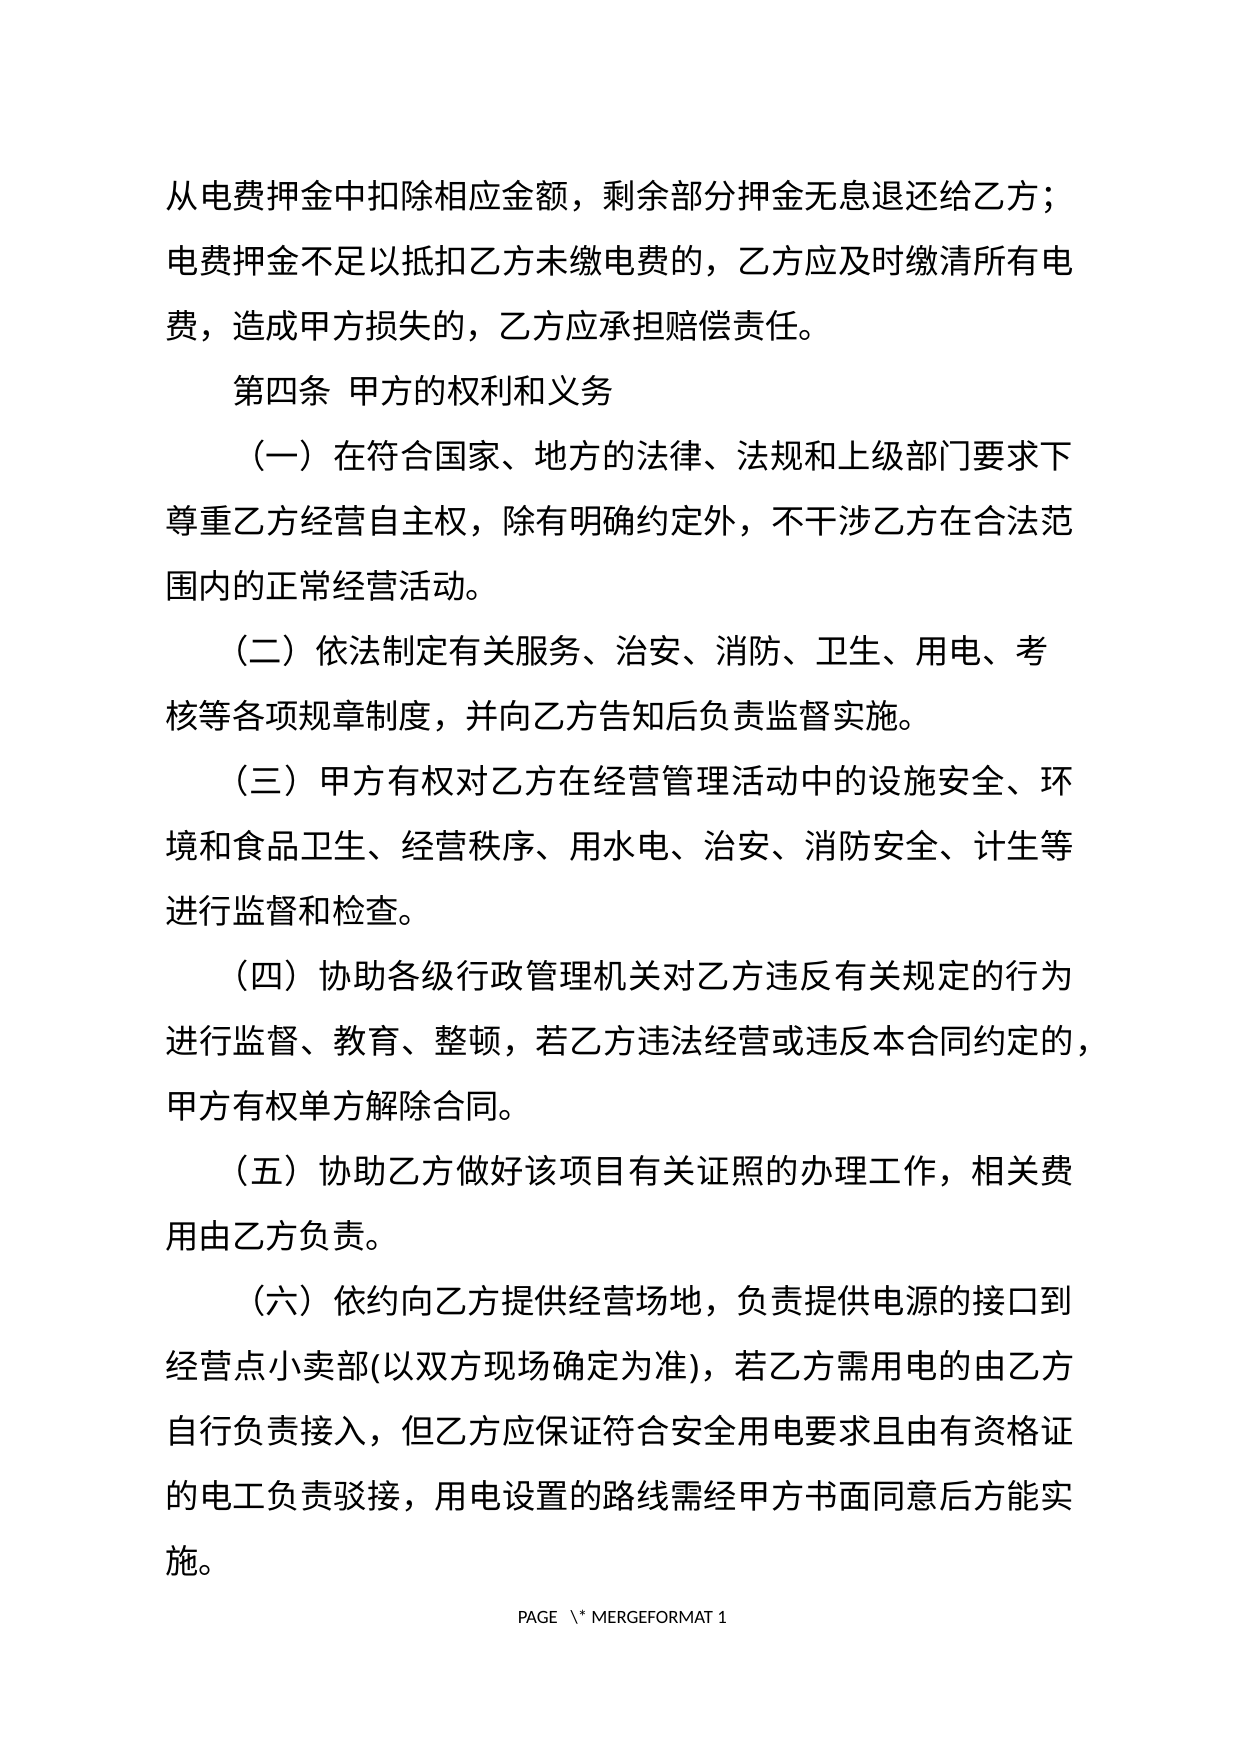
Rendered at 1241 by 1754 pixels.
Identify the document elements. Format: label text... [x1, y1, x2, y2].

text （四）协助各级行政管理机关对乙方违反有关规定的行为进行监督、教育、整顿，若乙方违法经营或违反本合同约定的，甲方有权单方解除合同。 [165, 941, 1075, 1136]
text （二）依法制定有关服务、治安、消防、卫生、用电、考核等各项规章制度，并向乙方告知后负责监督实施。 [165, 616, 1075, 746]
text （三）甲方有权对乙方在经营管理活动中的设施安全、环境和食品卫生、经营秩序、用水电、治安、消防安全、计生等进行监督和检查。 [165, 746, 1075, 941]
text （五）协助乙方做好该项目有关证照的办理工作，相关费用由乙方负责。 [165, 1136, 1075, 1266]
text （一）在符合国家、地方的法律、法规和上级部门要求下尊重乙方经营自主权，除有明确约定外，不干涉乙方在合法范围内的正常经营活动。 [165, 421, 1075, 616]
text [165, 161, 1075, 356]
text 第四条 甲方的权利和义务 [165, 356, 1075, 421]
text （六）依约向乙方提供经营场地，负责提供电源的接口到经营点小卖部(以双方现场确定为准)，若乙方需用电的由乙方自行负责接入，但乙方应保证符合安全用电要求且由有资格证的电工负责驳接，用电设置的路线需经甲方书面同意后方能实施。 [165, 1266, 1075, 1591]
